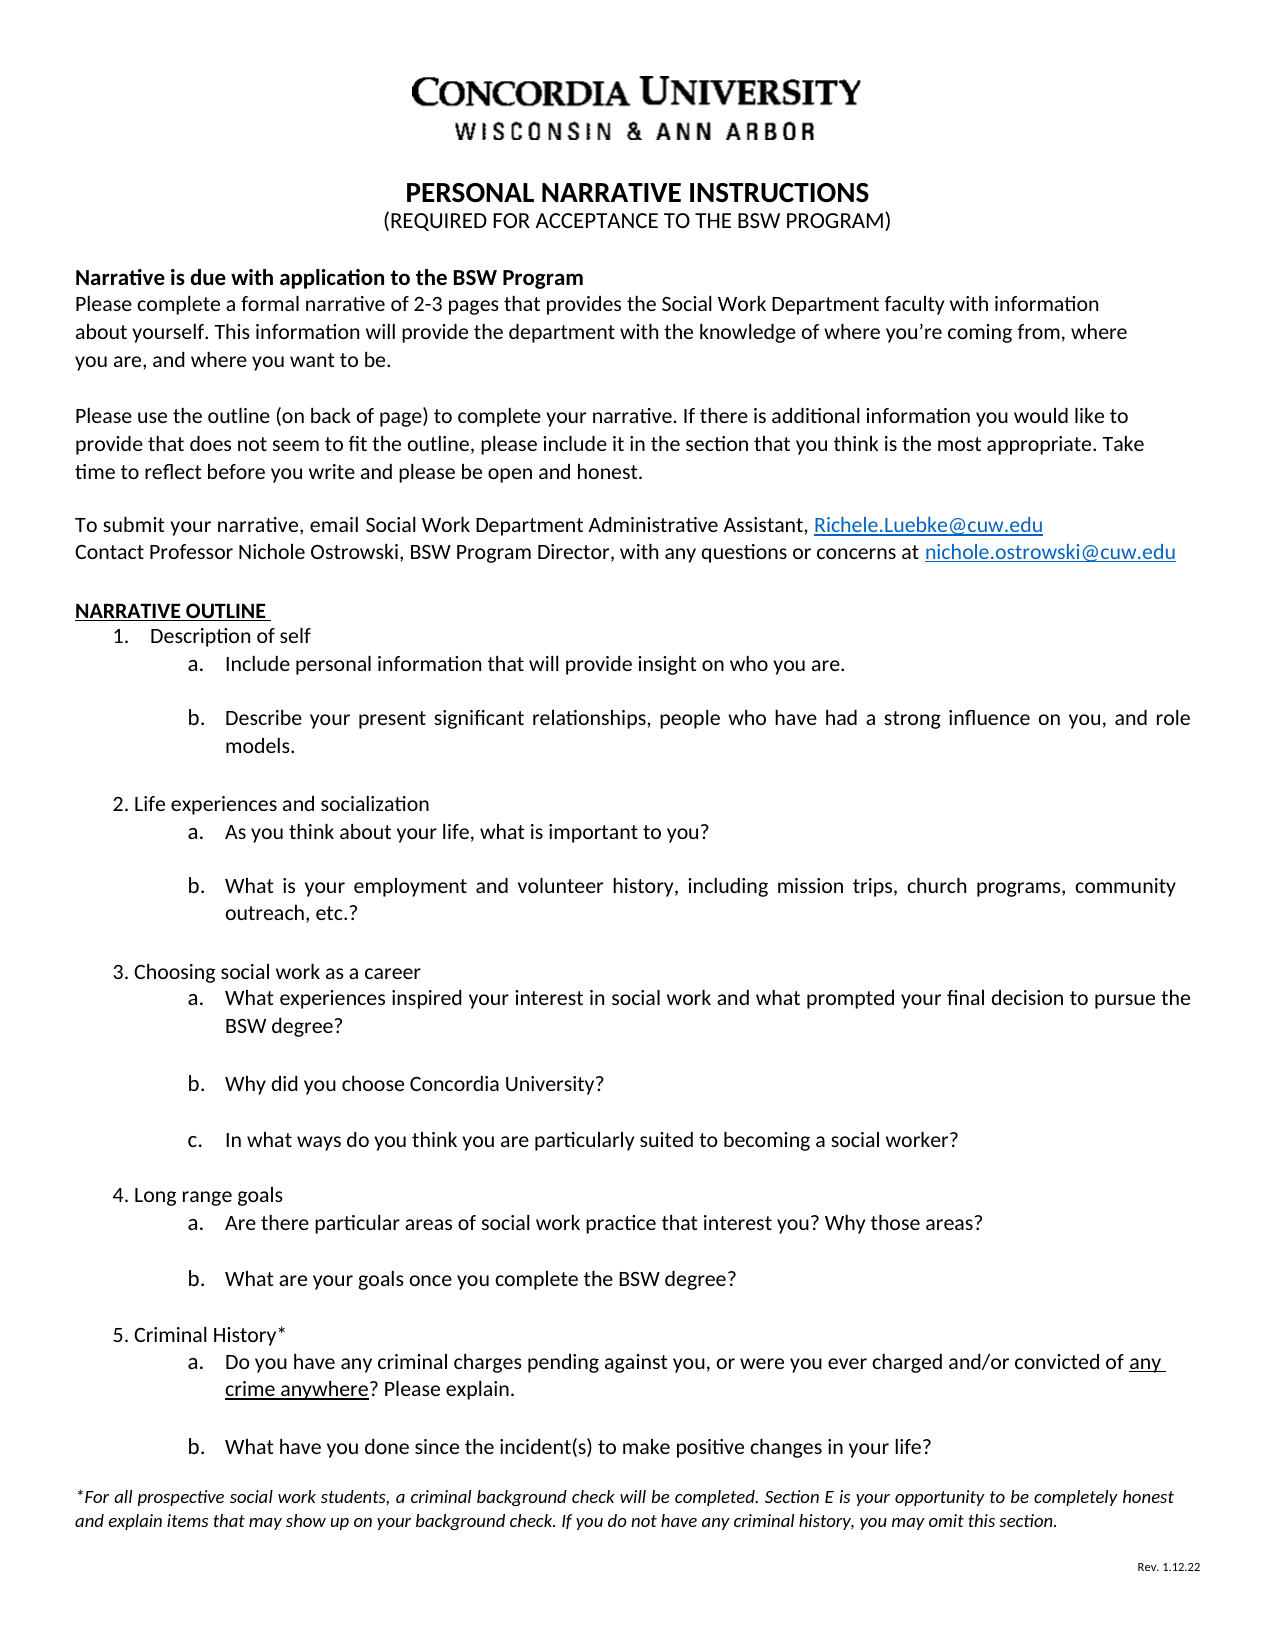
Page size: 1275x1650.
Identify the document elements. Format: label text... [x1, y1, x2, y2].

list What have you done since the incident(s) to make positive changes in your life? [187, 1436, 1200, 1459]
list Why did you choose Concordia University? [187, 1072, 1200, 1096]
text Please use the outline (on back of page) to complete your narrative. If there is additional information you would like to provide that does not seem to fit the outline, please include it in the section that you think is the most appropriate. Take time to reflect before you write and please be open and honest. [75, 401, 1177, 485]
text Contact Professor Nichole Ostrowski, BSW Program Director, with any questions or concerns at nichole.ostrowski@cuw.edu [75, 538, 1200, 565]
text To submit your narrative, email Social Work Department Administrative Assistant, Richele.Luebke@cuw.edu [75, 511, 1200, 538]
list Include personal information that will provide insight on who you are. [187, 653, 1200, 676]
text 3. Choosing social work as a career [112, 961, 1200, 984]
list What is your employment and volunteer history, including mission trips, church programs, community outreach, etc.? [187, 871, 1177, 926]
text (REQUIRED FOR ACCEPTANCE TO THE BSW PROGRAM) [75, 210, 1200, 234]
list Describe your present significant relationships, people who have had a strong influence on you, and role models. [187, 703, 1192, 759]
text 5. Criminal History* [112, 1323, 1200, 1347]
text PERSONAL NARRATIVE INSTRUCTIONS [75, 177, 1200, 209]
text Please complete a formal narrative of 2-3 pages that provides the Social Work Department faculty with information about yourself. This information will provide the department with the knowledge of where you’re coming from, where you are, and where you want to be. [75, 290, 1147, 373]
list What are your goals once you complete the BSW degree? [187, 1268, 1200, 1292]
list Do you have any criminal charges pending against you, or were you ever charged and/or convicted of any crime anywhere? Please explain. [187, 1347, 1170, 1402]
text 1. Description of self [112, 624, 1200, 648]
text 4. Long range goals [112, 1183, 1200, 1207]
list Are there particular areas of social work practice that interest you? Why those areas? [187, 1211, 1200, 1235]
picture [411, 76, 861, 141]
text NARRATIVE OUTLINE [75, 598, 1200, 623]
text *For all prospective social work students, a criminal background check will be completed. Section E is your opportunity to be completely honest and explain items that may show up on your background check. If you do not have any criminal history, you may omit this section. [75, 1485, 1177, 1532]
list What experiences inspired your interest in social work and what prompted your final decision to pursue the BSW degree? [187, 984, 1192, 1038]
text Narrative is due with application to the BSW Program [75, 266, 1200, 290]
list In what ways do you think you are particularly suited to becoming a social worker? [187, 1128, 1200, 1152]
list As you think about your life, what is important to you? [187, 821, 1200, 844]
text 2. Life experiences and socialization [112, 793, 1200, 816]
